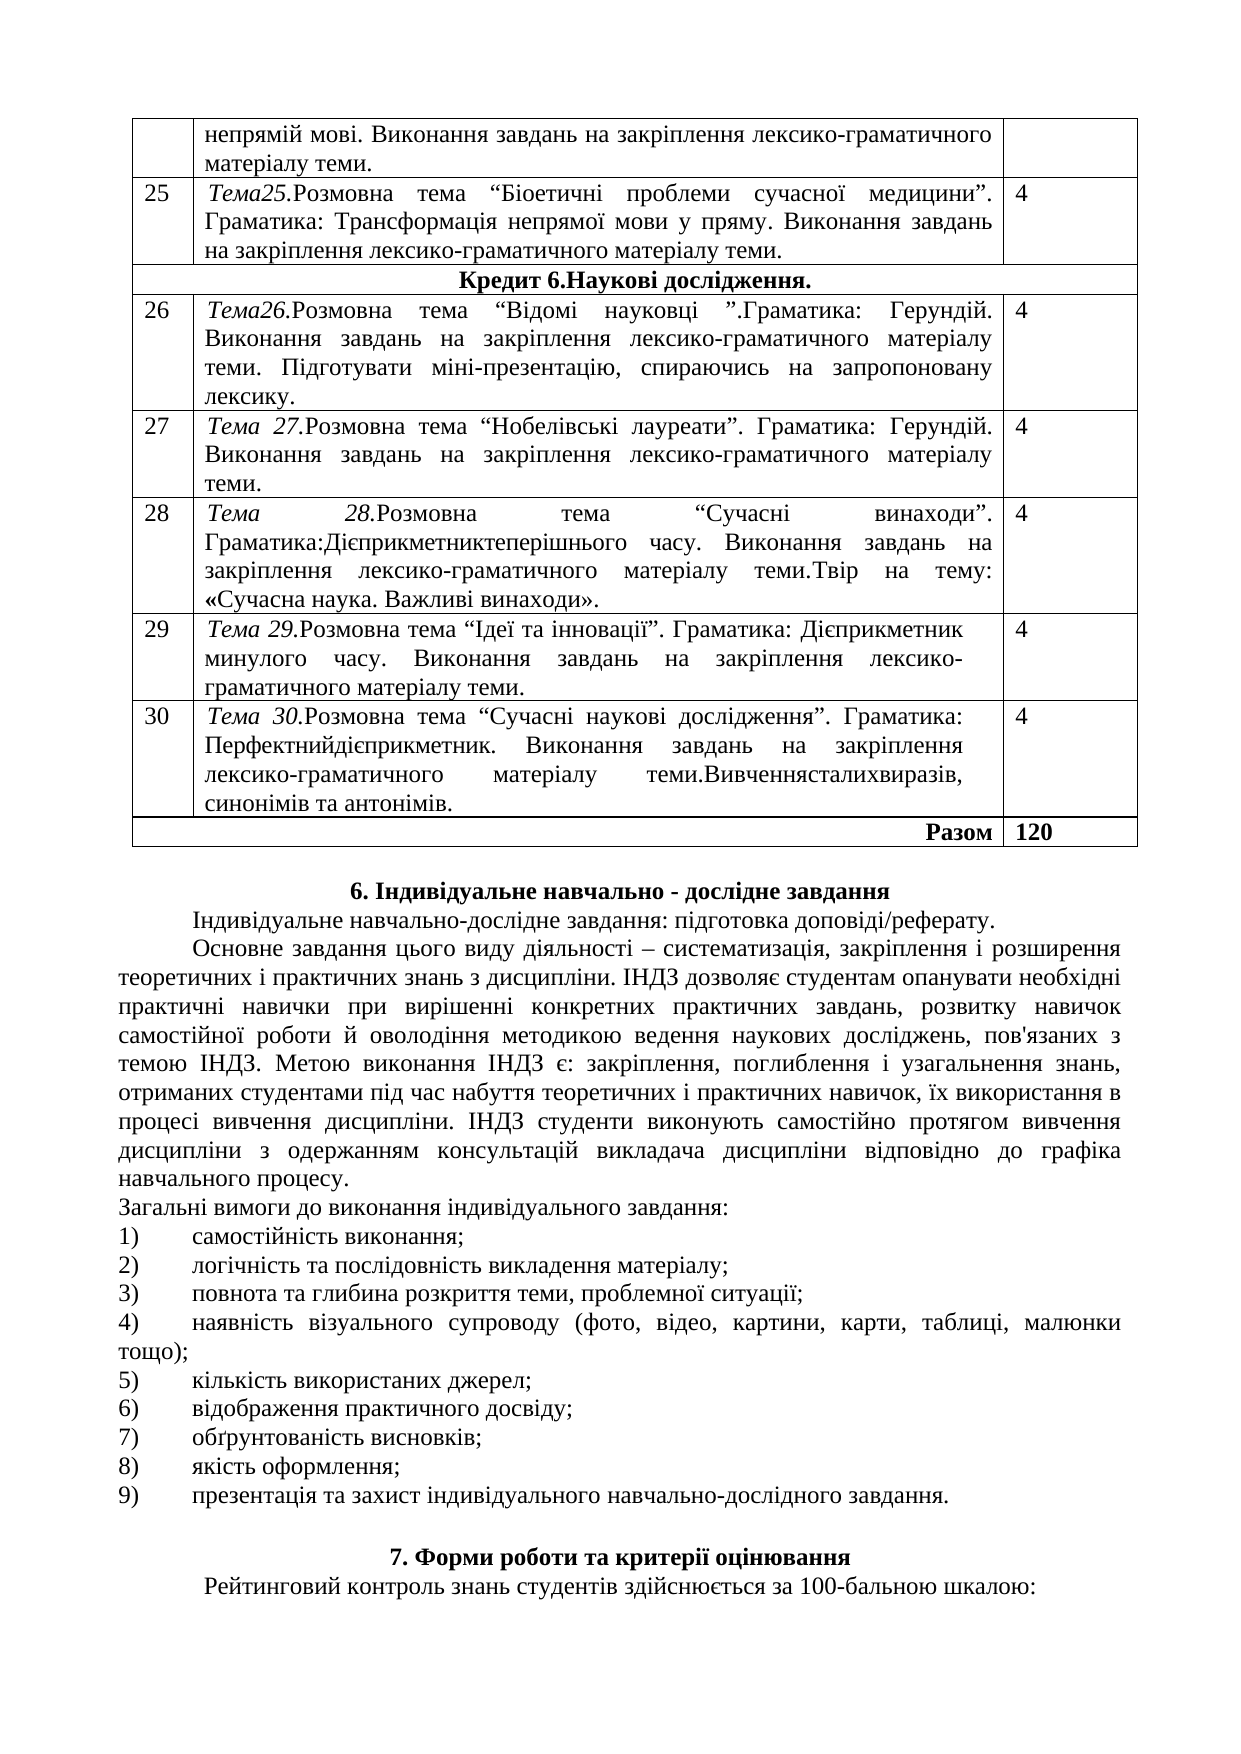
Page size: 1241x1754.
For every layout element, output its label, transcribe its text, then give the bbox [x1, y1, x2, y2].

list повнота та глибина розкриття теми, проблемної ситуації; [118, 1278, 1122, 1307]
table_cell Тема26.Розмовна тема “Відомі науковці ”.Граматика: Герундій. Виконання завдань на закріплення лексико-граматичного матеріалу теми. Підготувати міні-презентацію, спираючись на запропоновану лексику. [194, 295, 1003, 410]
table_cell 4 [1004, 295, 1137, 410]
table_cell 28 [133, 498, 193, 613]
table_cell 30 [133, 701, 193, 816]
table_cell Тема 28.Розмовна тема “Сучасні винаходи”. Граматика:Дієприкметниктеперішнього часу. Виконання завдань на закріплення лексико-граматичного матеріалу теми.Твір на тему: «Сучасна наука. Важливі винаходи». [194, 498, 1003, 613]
text Загальні вимоги до виконання індивідуального завдання: [118, 1192, 1122, 1221]
table_cell 4 [1004, 411, 1137, 497]
list логічність та послідовність викладення матеріалу; [118, 1250, 1122, 1278]
table_cell 4 [1004, 614, 1137, 700]
table_cell 4 [1004, 119, 1137, 177]
text 6. Індивідуальне навчально - дослідне завдання [118, 876, 1122, 905]
table_cell Тема25.Розмовна тема “Біоетичні проблеми сучасної медицини”. Граматика: Трансформація непрямої мови у пряму. Виконання завдань на закріплення лексико-граматичного матеріалу теми. [194, 178, 1003, 264]
list презентація та захист індивідуального навчально-дослідного завдання. [118, 1480, 1122, 1508]
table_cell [194, 119, 1003, 177]
list кількість використаних джерел; [118, 1365, 1122, 1393]
list обґрунтованість висновків; [118, 1422, 1122, 1451]
table_cell Тема 29.Розмовна тема “Ідеї та інновації”. Граматика: Дієприкметник минулого часу. Виконання завдань на закріплення лексико-граматичного матеріалу теми. [194, 614, 1003, 700]
table_cell 24 [133, 119, 193, 177]
table_cell 4 [1004, 498, 1137, 613]
text Рейтинговий контроль знань студентів здійснюється за 100-бальною шкалою: [118, 1571, 1122, 1599]
list самостійність виконання; [118, 1221, 1122, 1250]
text 7. Форми роботи та критерії оцінювання [118, 1542, 1122, 1571]
table_cell 4 [1004, 701, 1137, 816]
table_cell 29 [133, 614, 193, 700]
table_cell 25 [133, 178, 193, 264]
table_cell 4 [1004, 178, 1137, 264]
table_cell Кредит 6.Наукові дослідження. [133, 265, 1137, 294]
table_cell Тема 27.Розмовна тема “Нобелівські лауреати”. Граматика: Герундій. Виконання завдань на закріплення лексико-граматичного матеріалу теми. [194, 411, 1003, 497]
list наявність візуального супроводу (фото, відео, картини, карти, таблиці, малюнки тощо); [118, 1307, 1122, 1365]
list відображення практичного досвіду; [118, 1393, 1122, 1422]
table_cell 120 [1004, 818, 1137, 846]
list якість оформлення; [118, 1451, 1122, 1480]
table_cell Разом [133, 818, 1003, 846]
table_cell 26 [133, 295, 193, 410]
table_cell 27 [133, 411, 193, 497]
table_cell Тема 30.Розмовна тема “Сучасні наукові дослідження”. Граматика: Перфектнийдієприкметник. Виконання завдань на закріплення лексико-граматичного матеріалу теми.Вивченнясталихвиразів, синонімів та антонімів. [194, 701, 1003, 816]
text Основне завдання цього виду діяльності – систематизація, закріплення і розширення теоретичних і практичних знань з дисципліни. ІНДЗ дозволяє студентам опанувати необхідні практичні навички при вирішенні конкретних практичних завдань, розвитку навичок самостійної роботи й оволодіння методикою ведення наукових досліджень, пов'язаних з темою ІНДЗ. Метою виконання ІНДЗ є: закріплення, поглиблення і узагальнення знань, отриманих студентами під час набуття теоретичних і практичних навичок, їх використання в процесі вивчення дисципліни. ІНДЗ студенти виконують самостійно протягом вивчення дисципліни з одержанням консультацій викладача дисципліни відповідно до графіка навчального процесу. [118, 933, 1122, 1192]
text Індивідуальне навчально-дослідне завдання: підготовка доповіді/реферату. [118, 905, 1122, 933]
